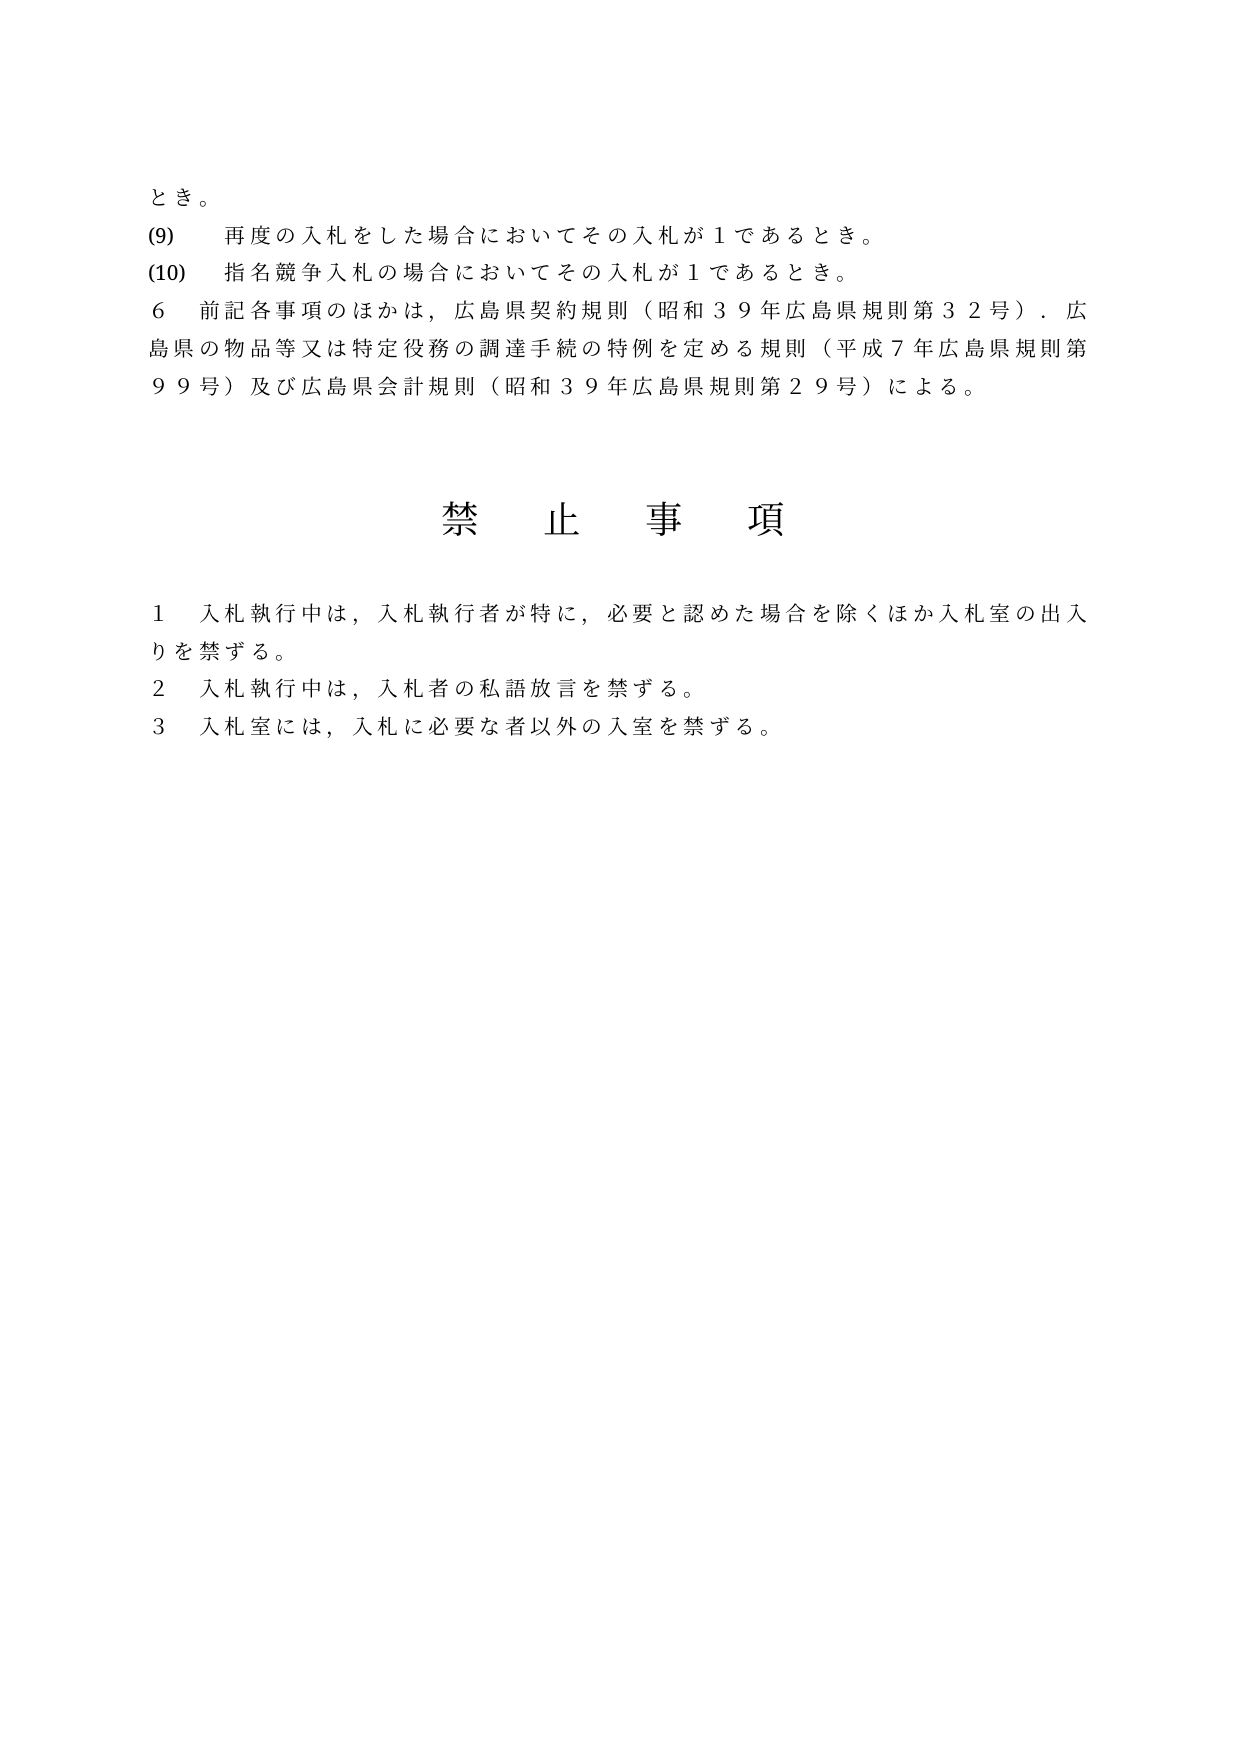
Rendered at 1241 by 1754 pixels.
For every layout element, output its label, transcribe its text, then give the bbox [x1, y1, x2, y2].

text ６ 前記各事項のほかは，広島県契約規則（昭和３９年広島県規則第３２号）．広島県の物品等又は特定役務の調達手続の特例を定める規則（平成７年広島県規則第９９号）及び広島県会計規則（昭和３９年広島県規則第２９号）による。 [148, 291, 1092, 404]
text ３ 入札室には，入札に必要な者以外の入室を禁ずる。 [148, 707, 1092, 744]
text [148, 177, 1092, 215]
text ２ 入札執行中は，入札者の私語放言を禁ずる。 [148, 669, 1092, 707]
text (9) 再度の入札をした場合においてその入札が１であるとき。 [148, 215, 1092, 253]
text １ 入札執行中は，入札執行者が特に，必要と認めた場合を除くほか入札室の出入りを禁ずる。 [148, 593, 1092, 669]
text 禁 止 事 項 [148, 480, 1092, 556]
text (10) 指名競争入札の場合においてその入札が１であるとき。 [148, 253, 1092, 291]
